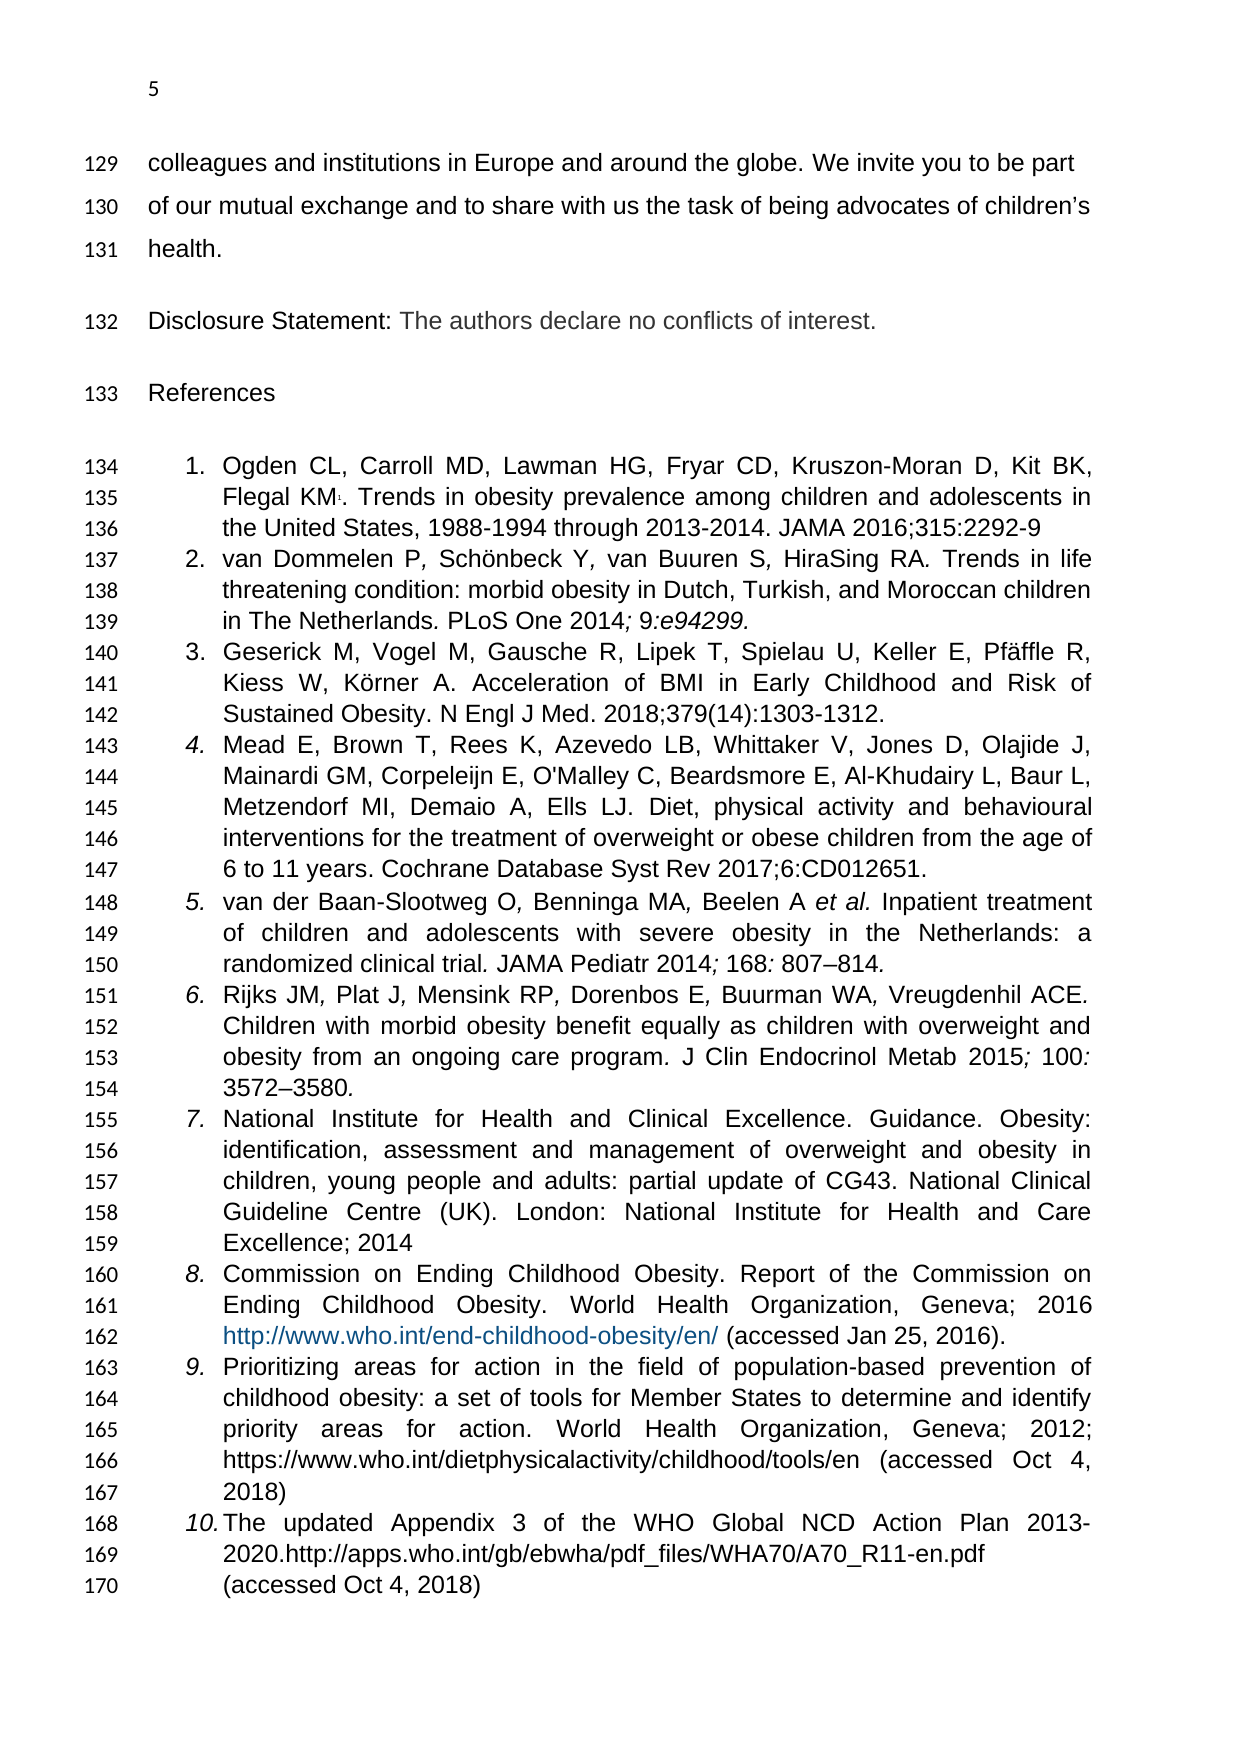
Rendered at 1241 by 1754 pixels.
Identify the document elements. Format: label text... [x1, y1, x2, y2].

list van der Baan‐Slootweg O, Benninga MA, Beelen A et al. Inpatient treatment of children and adolescents with severe obesity in the Netherlands: a randomized clinical trial. JAMA Pediatr 2014; 168: 807–814. [185, 885, 1093, 977]
list Ogden CL, Carroll MD, Lawman HG, Fryar CD, Kruszon-Moran D, Kit BK, Flegal KM1. Trends in obesity prevalence among children and adolescents in the United States, 1988-1994 through 2013-2014. JAMA 2016;315:2292-9 [185, 451, 1093, 542]
list Prioritizing areas for action in the field of population-based prevention of childhood obesity: a set of tools for Member States to determine and identify priority areas for action. World Health Organization, Geneva; 2012; https://www.who.int/dietphysicalactivity/childhood/tools/en (accessed Oct 4, 2018) [185, 1352, 1093, 1505]
list Rijks JM, Plat J, Mensink RP, Dorenbos E, Buurman WA, Vreugdenhil ACE. Children with morbid obesity benefit equally as children with overweight and obesity from an ongoing care program. J Clin Endocrinol Metab 2015; 100: 3572–3580. [185, 980, 1093, 1102]
list Mead E, Brown T, Rees K, Azevedo LB, Whittaker V, Jones D, Olajide J, Mainardi GM, Corpeleijn E, O'Malley C, Beardsmore E, Al-Khudairy L, Baur L, Metzendorf MI, Demaio A, Ells LJ. Diet, physical activity and behavioural interventions for the treatment of overweight or obese children from the age of 6 to 11 years. Cochrane Database Syst Rev 2017;6:CD012651. [185, 730, 1093, 883]
list National Institute for Health and Clinical Excellence. Guidance. Obesity: identification, assessment and management of overweight and obesity in children, young people and adults: partial update of CG43. National Clinical Guideline Centre (UK). London: National Institute for Health and Care Excellence; 2014 [185, 1104, 1093, 1257]
list van Dommelen P, Schönbeck Y, van Buuren S, HiraSing RA. Trends in life threatening condition: morbid obesity in Dutch, Turkish, and Moroccan children in The Netherlands. PLoS One 2014; 9:e94299. [185, 544, 1093, 635]
list The updated Appendix 3 of the WHO Global NCD Action Plan 2013-2020.http://apps.who.int/gb/ebwha/pdf_files/WHA70/A70_R11-en.pdf (accessed Oct 4, 2018) [185, 1507, 1093, 1598]
list Geserick M, Vogel M, Gausche R, Lipek T, Spielau U, Keller E, Pfäffle R, Kiess W, Körner A. Acceleration of BMI in Early Childhood and Risk of Sustained Obesity. N Engl J Med. 2018;379(14):1303-1312. [185, 637, 1093, 728]
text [148, 148, 1093, 263]
text References [148, 378, 1093, 407]
text Disclosure Statement: The authors declare no conflicts of interest. [148, 306, 1093, 335]
list Commission on Ending Childhood Obesity. Report of the Commission on Ending Childhood Obesity. World Health Organization, Geneva; 2016 http://www.who.int/end-childhood-obesity/en/ (accessed Jan 25, 2016). [185, 1259, 1093, 1350]
